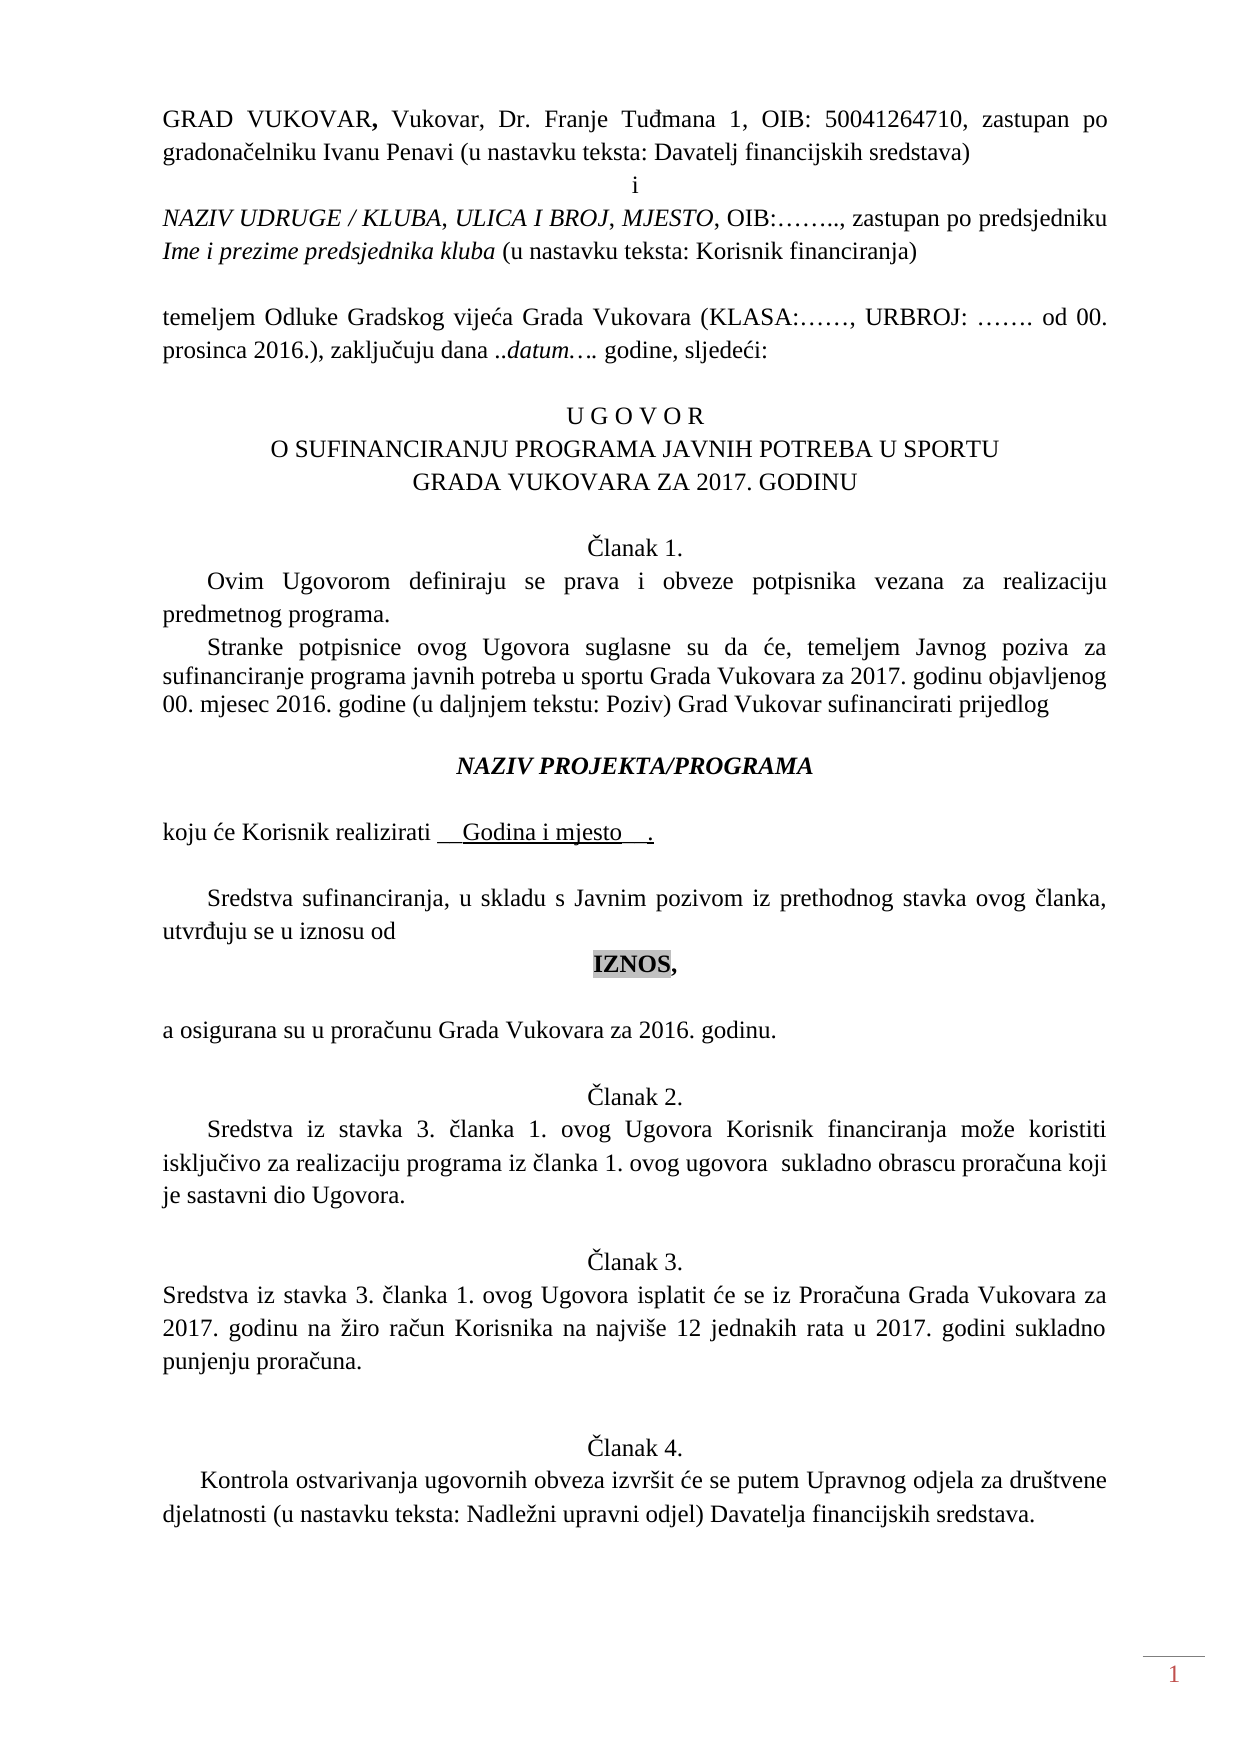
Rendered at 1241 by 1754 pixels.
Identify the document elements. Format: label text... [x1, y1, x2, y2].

text Članak 3. [162, 1247, 1107, 1275]
text temeljem Odluke Gradskog vijeća Grada Vukovara (KLASA:……, URBROJ: ……. od 00. prosinca 2016.), zaključuju dana ..datum…. godine, sljedeći: [162, 302, 1107, 364]
text Članak 4. [162, 1433, 1107, 1461]
text IZNOS, [162, 949, 1107, 978]
text koju će Korisnik realizirati __Godina i mjesto__. [162, 817, 1107, 846]
text Sredstva iz stavka 3. članka 1. ovog Ugovora isplatit će se iz Proračuna Grada Vukovara za 2017. godinu na žiro račun Korisnika na najviše 12 jednakih rata u 2017. godini sukladno punjenju proračuna. [162, 1280, 1107, 1374]
text Članak 2. [162, 1082, 1107, 1110]
text Ovim Ugovorom definiraju se prava i obveze potpisnika vezana za realizaciju predmetnog programa. [162, 566, 1107, 628]
text Sredstva iz stavka 3. članka 1. ovog Ugovora Korisnik financiranja može koristiti isključivo za realizaciju programa iz članka 1. ovog ugovora sukladno obrascu proračuna koji je sastavni dio Ugovora. [162, 1114, 1107, 1209]
text Kontrola ostvarivanja ugovornih obveza izvršit će se putem Upravnog odjela za društvene djelatnosti (u nastavku teksta: Nadležni upravni odjel) Davatelja financijskih sredstava. [162, 1466, 1107, 1527]
subtitle GRADA VUKOVARA ZA 2017. GODINU [162, 467, 1107, 496]
subtitle O SUFINANCIRANJU PROGRAMA JAVNIH POTREBA U SPORTU [162, 434, 1107, 463]
text Sredstva sufinanciranja, u skladu s Javnim pozivom iz prethodnog stavka ovog članka, utvrđuju se u iznosu od [162, 883, 1107, 945]
text Stranke potpisnice ovog Ugovora suglasne su da će, temeljem Javnog poziva za sufinanciranje programa javnih potreba u sportu Grada Vukovara za 2017. godinu objavljenog 00. mjesec 2016. godine (u daljnjem tekstu: Poziv) Grad Vukovar sufinancirati prijedlog [162, 632, 1107, 718]
text NAZIV PROJEKTA/PROGRAMA [162, 751, 1107, 780]
text naziv udruge / kluba, ulica i broj, mjesto, OIB:…….., zastupan po predsjedniku Ime i prezime predsjednika kluba (u nastavku teksta: Korisnik financiranja) [162, 203, 1107, 264]
text a osigurana su u proračunu Grada Vukovara za 2016. godinu. [162, 1016, 1107, 1044]
text i [162, 170, 1107, 198]
subtitle U G O V O R [162, 401, 1107, 430]
text Članak 1. [162, 533, 1107, 562]
text Grad Vukovar, Vukovar, Dr. Franje Tuđmana 1, OIB: 50041264710, zastupan po gradonačelniku Ivanu Penavi (u nastavku teksta: Davatelj financijskih sredstava) [162, 104, 1107, 166]
